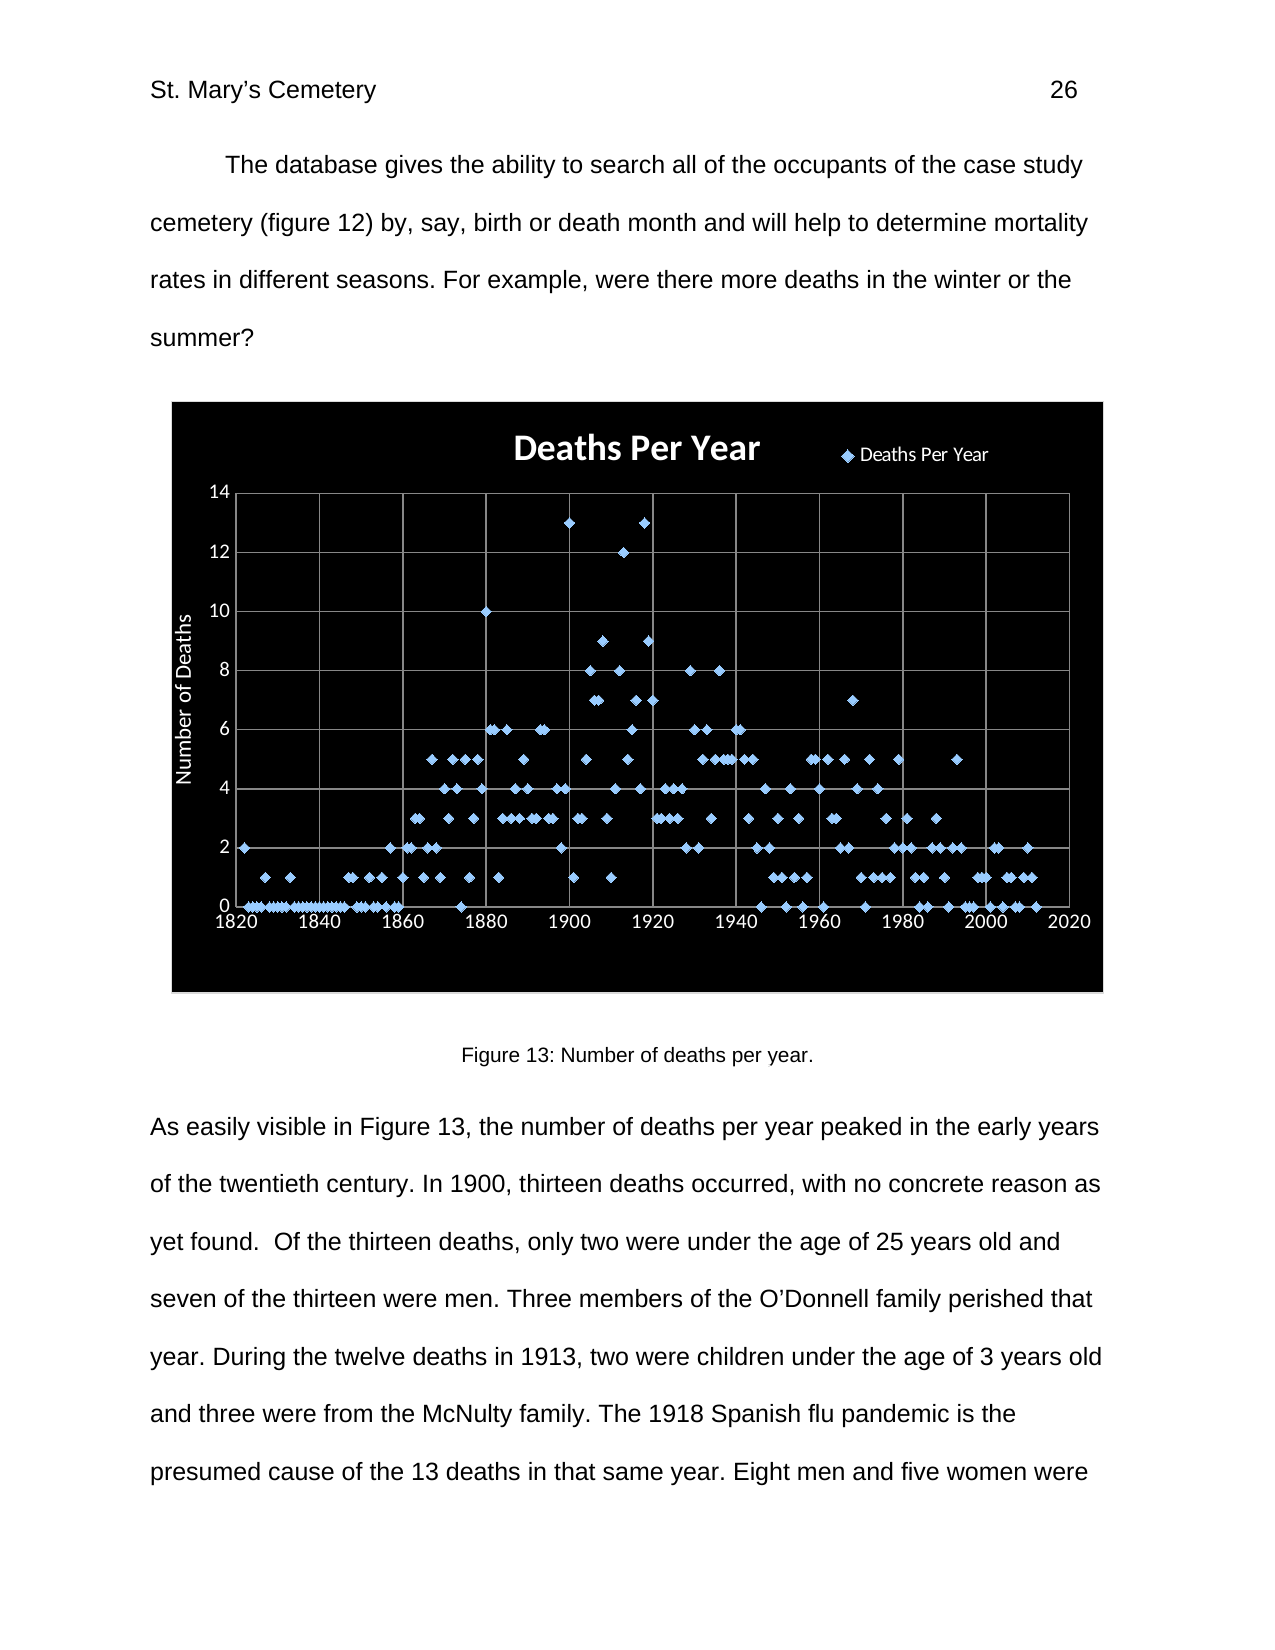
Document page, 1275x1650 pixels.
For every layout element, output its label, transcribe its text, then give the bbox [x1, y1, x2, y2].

text Figure 13: Number of deaths per year. [150, 1043, 1125, 1067]
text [150, 1112, 1125, 1486]
text The database gives the ability to search all of the occupants of the case study cemetery (figure 12) by, say, birth or death month and will help to determine mortality rates in different seasons. For example, were there more deaths in the winter or the summer? [150, 150, 1125, 351]
